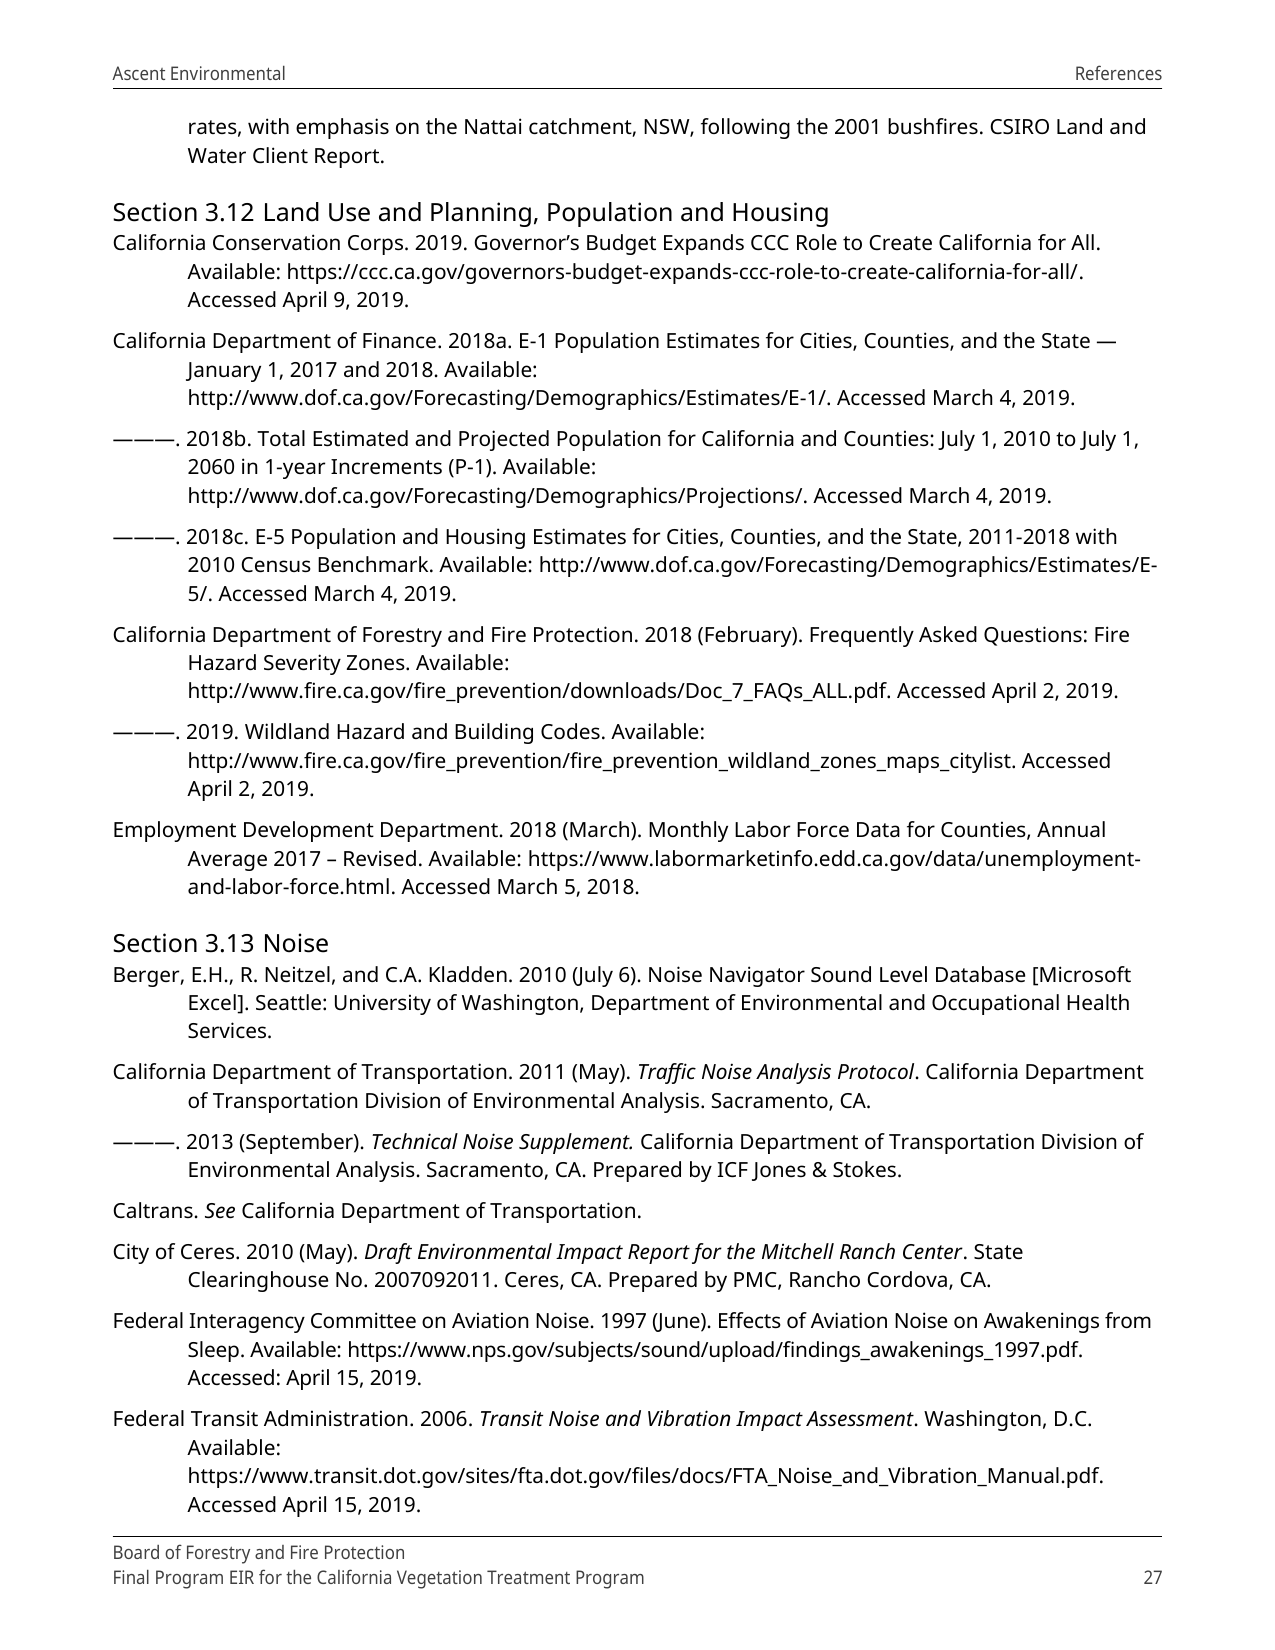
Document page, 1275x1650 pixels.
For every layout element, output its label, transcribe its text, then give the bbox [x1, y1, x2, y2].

text ———. 2018b. Total Estimated and Projected Population for California and Counties: July 1, 2010 to July 1, 2060 in 1-year Increments (P-1). Available: http://www.dof.ca.gov/Forecasting/Demographics/Projections/. Accessed March 4, 2019. [112, 424, 1162, 509]
text Federal Transit Administration. 2006. Transit Noise and Vibration Impact Assessment. Washington, D.C. Available: https://www.transit.dot.gov/sites/fta.dot.gov/files/docs/FTA_Noise_and_Vibration_Manual.pdf. Accessed April 15, 2019. [112, 1404, 1162, 1518]
text California Conservation Corps. 2019. Governor’s Budget Expands CCC Role to Create California for All. Available: https://ccc.ca.gov/governors-budget-expands-ccc-role-to-create-california-for-all/. Accessed April 9, 2019. [112, 228, 1162, 314]
text California Department of Transportation. 2011 (May). Traffic Noise Analysis Protocol. California Department of Transportation Division of Environmental Analysis. Sacramento, CA. [112, 1057, 1162, 1114]
text Employment Development Department. 2018 (March). Monthly Labor Force Data for Counties, Annual Average 2017 – Revised. Available: https://www.labormarketinfo.edd.ca.gov/data/unemployment-and-labor-force.html. Accessed March 5, 2018. [112, 815, 1162, 901]
text City of Ceres. 2010 (May). Draft Environmental Impact Report for the Mitchell Ranch Center. State Clearinghouse No. 2007092011. Ceres, CA. Prepared by PMC, Rancho Cordova, CA. [112, 1237, 1162, 1294]
subtitle Section 3.13 Noise [112, 926, 1162, 960]
text Caltrans. See California Department of Transportation. [112, 1196, 1162, 1225]
text California Department of Finance. 2018a. E-1 Population Estimates for Cities, Counties, and the State — January 1, 2017 and 2018. Available: http://www.dof.ca.gov/Forecasting/Demographics/Estimates/E-1/. Accessed March 4, 2019. [112, 326, 1162, 412]
text ———. 2019. Wildland Hazard and Building Codes. Available: http://www.fire.ca.gov/fire_prevention/fire_prevention_wildland_zones_maps_citylist. Accessed April 2, 2019. [112, 717, 1162, 803]
text California Department of Forestry and Fire Protection. 2018 (February). Frequently Asked Questions: Fire Hazard Severity Zones. Available: http://www.fire.ca.gov/fire_prevention/downloads/Doc_7_FAQs_ALL.pdf. Accessed April 2, 2019. [112, 620, 1162, 705]
subtitle Section 3.12 Land Use and Planning, Population and Housing [112, 194, 1162, 228]
text ———. 2018c. E-5 Population and Housing Estimates for Cities, Counties, and the State, 2011-2018 with 2010 Census Benchmark. Available: http://www.dof.ca.gov/Forecasting/Demographics/Estimates/E-5/. Accessed March 4, 2019. [112, 522, 1162, 607]
text Berger, E.H., R. Neitzel, and C.A. Kladden. 2010 (July 6). Noise Navigator Sound Level Database [Microsoft Excel]. Seattle: University of Washington, Department of Environmental and Occupational Health Services. [112, 960, 1162, 1045]
text Federal Interagency Committee on Aviation Noise. 1997 (June). Effects of Aviation Noise on Awakenings from Sleep. Available: https://www.nps.gov/subjects/sound/upload/findings_awakenings_1997.pdf. Accessed: April 15, 2019. [112, 1307, 1162, 1392]
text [112, 112, 1162, 169]
text ———. 2013 (September). Technical Noise Supplement. California Department of Transportation Division of Environmental Analysis. Sacramento, CA. Prepared by ICF Jones & Stokes. [112, 1127, 1162, 1184]
